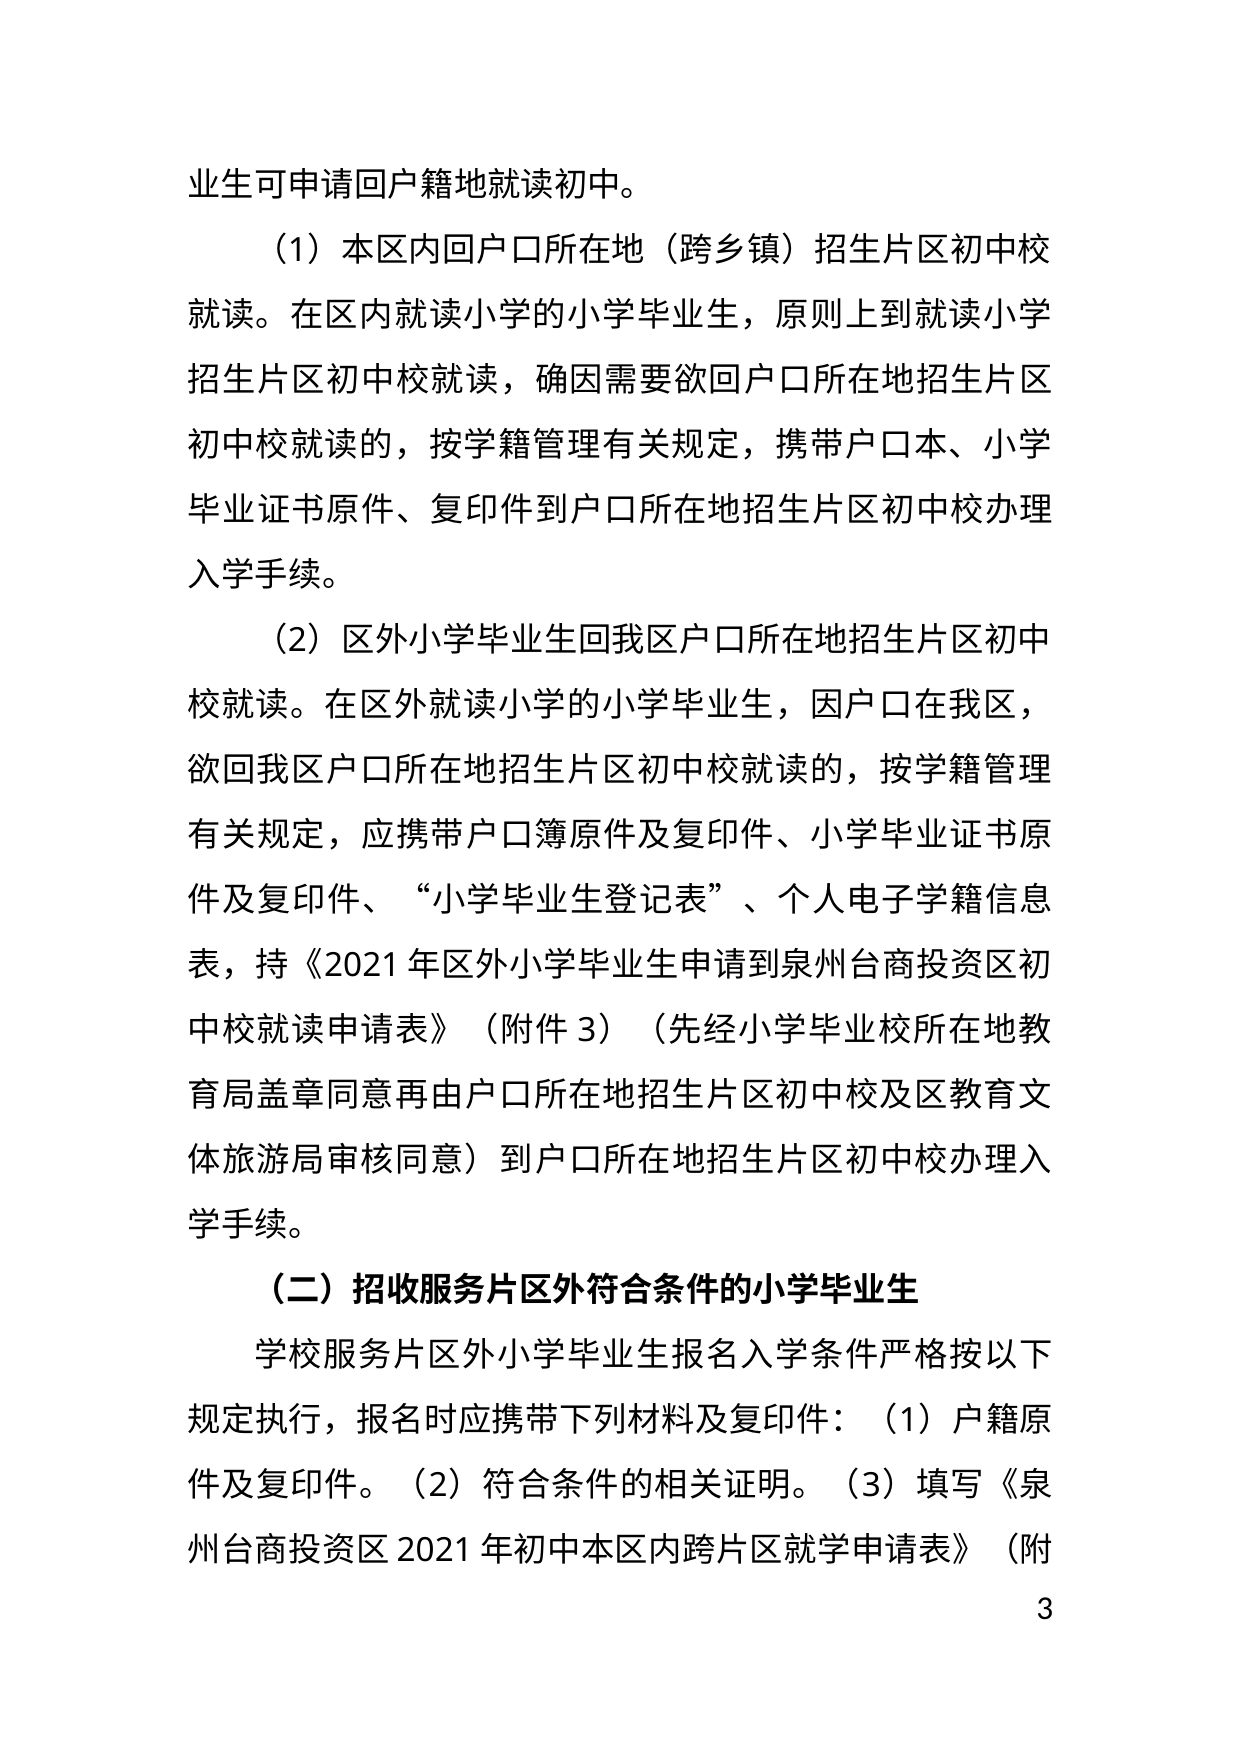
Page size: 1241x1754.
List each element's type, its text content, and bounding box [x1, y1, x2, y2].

text （1）本区内回户口所在地（跨乡镇）招生片区初中校就读。在区内就读小学的小学毕业生，原则上到就读小学招生片区初中校就读，确因需要欲回户口所在地招生片区初中校就读的，按学籍管理有关规定，携带户口本、小学毕业证书原件、复印件到户口所在地招生片区初中校办理入学手续。 [187, 214, 1053, 604]
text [187, 149, 1053, 214]
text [187, 1319, 1053, 1579]
text （二）招收服务片区外符合条件的小学毕业生 [187, 1254, 1053, 1319]
text （2）区外小学毕业生回我区户口所在地招生片区初中校就读。在区外就读小学的小学毕业生，因户口在我区，欲回我区户口所在地招生片区初中校就读的，按学籍管理有关规定，应携带户口簿原件及复印件、小学毕业证书原件及复印件、“小学毕业生登记表”、个人电子学籍信息表，持《2021年区外小学毕业生申请到泉州台商投资区初中校就读申请表》（附件3）（先经小学毕业校所在地教育局盖章同意再由户口所在地招生片区初中校及区教育文体旅游局审核同意）到户口所在地招生片区初中校办理入学手续。 [187, 604, 1053, 1254]
